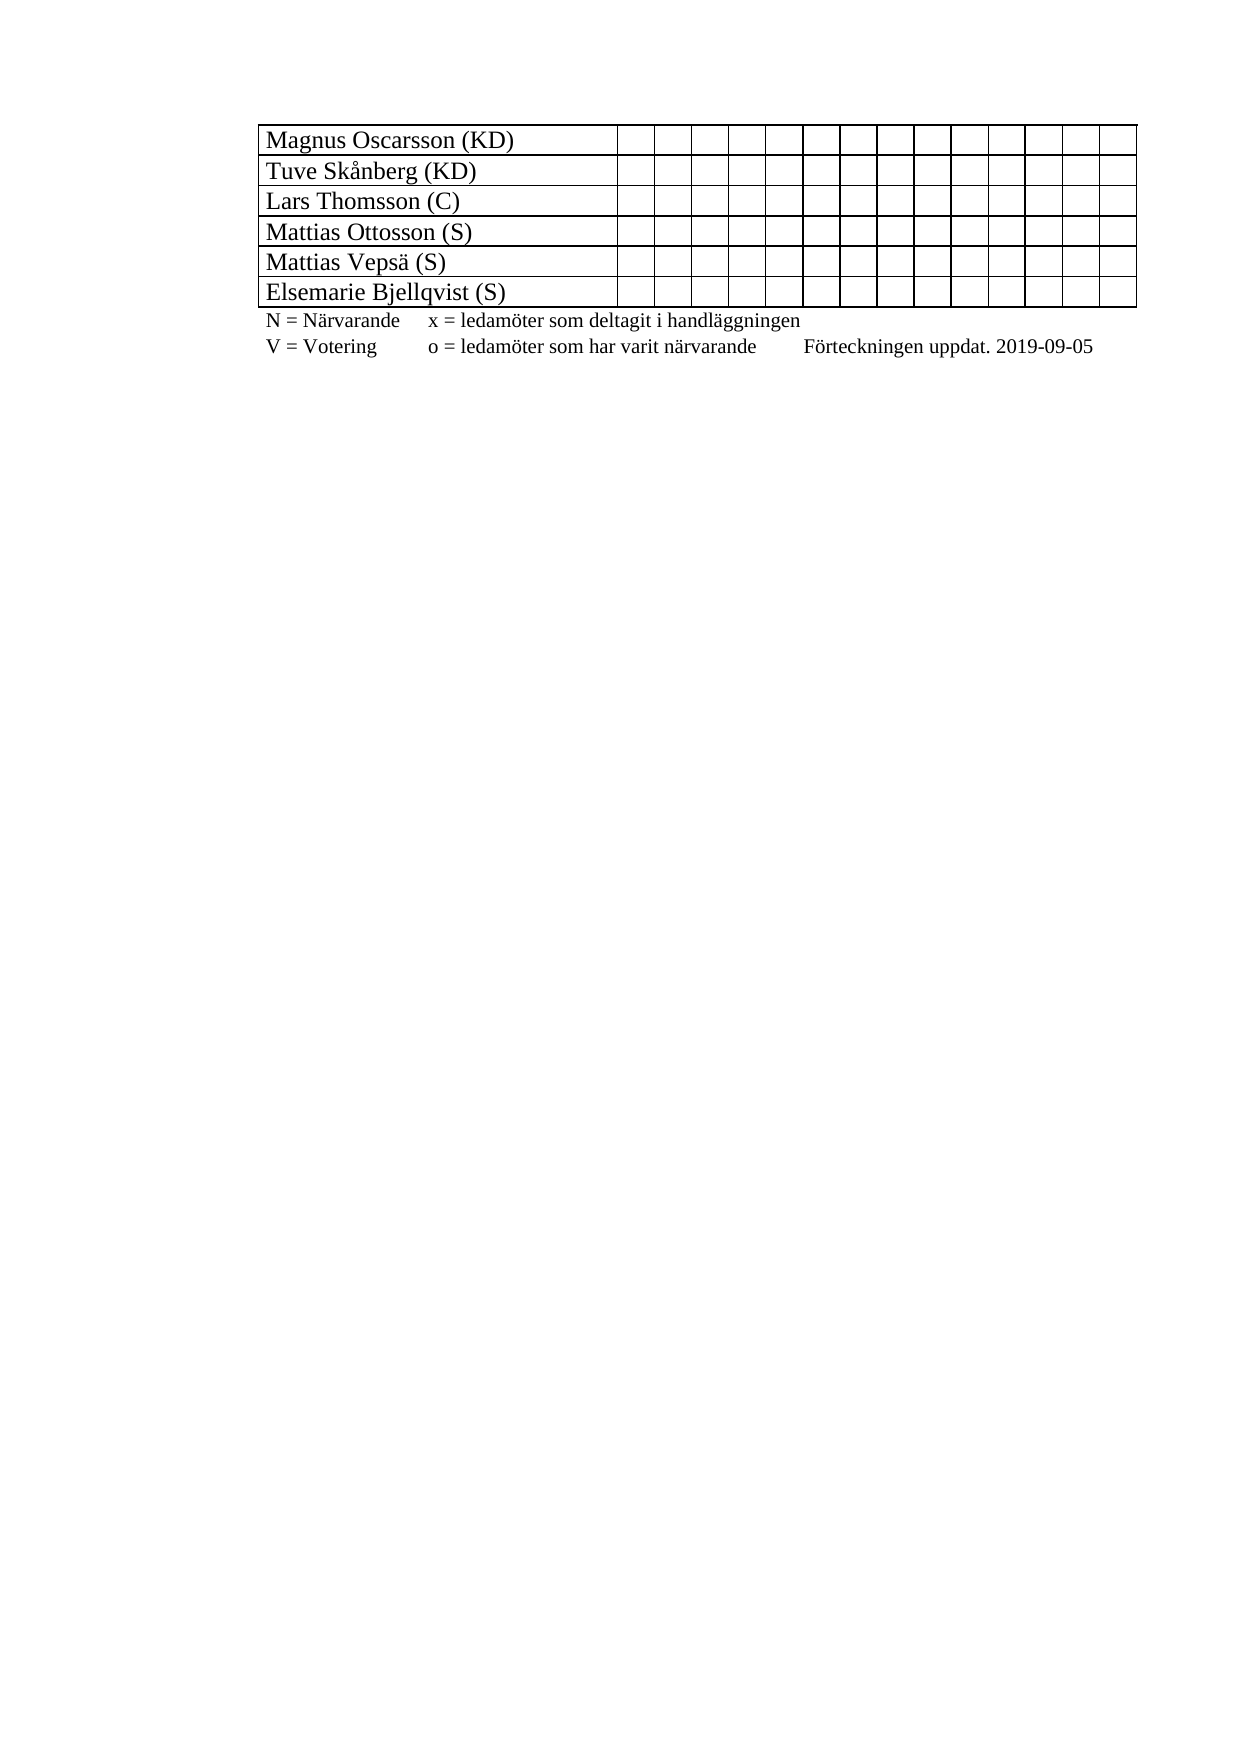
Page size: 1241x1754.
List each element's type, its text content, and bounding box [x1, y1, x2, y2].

table_cell [841, 247, 876, 276]
table_cell [692, 217, 728, 245]
table_cell [952, 156, 988, 185]
table_cell [618, 277, 654, 306]
table_cell [729, 217, 765, 245]
table_cell Mattias Ottosson (S) [259, 217, 617, 245]
table_cell [952, 186, 988, 215]
table_cell [655, 247, 691, 276]
table_cell [915, 277, 950, 306]
table_cell [1026, 126, 1062, 154]
table_cell [804, 247, 839, 276]
table_cell [1026, 247, 1062, 276]
table_cell [952, 277, 988, 306]
table_cell [729, 247, 765, 276]
table_cell [1100, 247, 1136, 276]
table_cell [1100, 126, 1136, 154]
table_cell [915, 186, 950, 215]
table_cell [878, 277, 913, 306]
table_cell [618, 186, 654, 215]
table_cell [878, 126, 913, 154]
table_cell [618, 126, 654, 154]
table_cell [655, 217, 691, 245]
table_cell [766, 156, 802, 185]
table_cell [766, 247, 802, 276]
table_cell [989, 186, 1024, 215]
table_cell V = Votering [258, 333, 421, 361]
table_cell [618, 217, 654, 245]
table_cell [1100, 186, 1136, 215]
table_cell [952, 217, 988, 245]
table_cell [1026, 277, 1062, 306]
table_cell [952, 247, 988, 276]
table_cell Tuve Skånberg (KD) [259, 156, 617, 185]
table_cell [729, 156, 765, 185]
table_cell [989, 247, 1024, 276]
table_cell [766, 277, 802, 306]
table_cell [952, 126, 988, 154]
table_cell [989, 217, 1024, 245]
table_cell [1063, 156, 1099, 185]
table_cell [1100, 217, 1136, 245]
table_cell [915, 156, 950, 185]
table_cell [1063, 217, 1099, 245]
table_cell [692, 126, 728, 154]
table_cell [878, 217, 913, 245]
table_cell [1026, 156, 1062, 185]
table_cell [989, 277, 1024, 306]
table_cell Lars Thomsson (C) [259, 186, 617, 215]
table_cell [1063, 126, 1099, 154]
table_cell [766, 217, 802, 245]
table_cell [1100, 156, 1136, 185]
table_cell [692, 186, 728, 215]
table_cell [878, 186, 913, 215]
table_cell [804, 217, 839, 245]
table_cell [655, 186, 691, 215]
table_cell [692, 277, 728, 306]
table_cell [841, 217, 876, 245]
table_cell [692, 156, 728, 185]
table_cell [729, 277, 765, 306]
table_cell N = Närvarande [258, 308, 421, 333]
table_cell [1100, 277, 1136, 306]
table_cell Elsemarie Bjellqvist (S) [259, 277, 617, 306]
table_cell [618, 156, 654, 185]
table_cell [804, 156, 839, 185]
table_cell [878, 247, 913, 276]
table_cell [655, 277, 691, 306]
table_cell [915, 247, 950, 276]
table_cell [915, 126, 950, 154]
table_cell [729, 186, 765, 215]
table_cell [989, 126, 1024, 154]
table_cell [1026, 186, 1062, 215]
table_cell x = ledamöter som deltagit i handläggningen [421, 308, 1137, 333]
table_cell [841, 126, 876, 154]
table_cell [729, 126, 765, 154]
table_cell Magnus Oscarsson (KD) [259, 126, 617, 154]
table_cell [766, 126, 802, 154]
table_cell o = ledamöter som har varit närvarande Förteckningen uppdat. 2019-09-05 [421, 333, 1137, 361]
table_cell [618, 247, 654, 276]
table_cell [989, 156, 1024, 185]
table_cell [878, 156, 913, 185]
table_cell [804, 186, 839, 215]
table_cell [1026, 217, 1062, 245]
table_cell [655, 156, 691, 185]
table_cell Mattias Vepsä (S) [259, 247, 617, 276]
table_cell [692, 247, 728, 276]
table_cell [841, 186, 876, 215]
table_cell [841, 277, 876, 306]
table_cell [804, 277, 839, 306]
table_cell [1063, 277, 1099, 306]
table_cell [766, 186, 802, 215]
table_cell [1063, 186, 1099, 215]
table_cell [915, 217, 950, 245]
table_cell [804, 126, 839, 154]
table_cell [1063, 247, 1099, 276]
table_cell [655, 126, 691, 154]
table_cell [841, 156, 876, 185]
